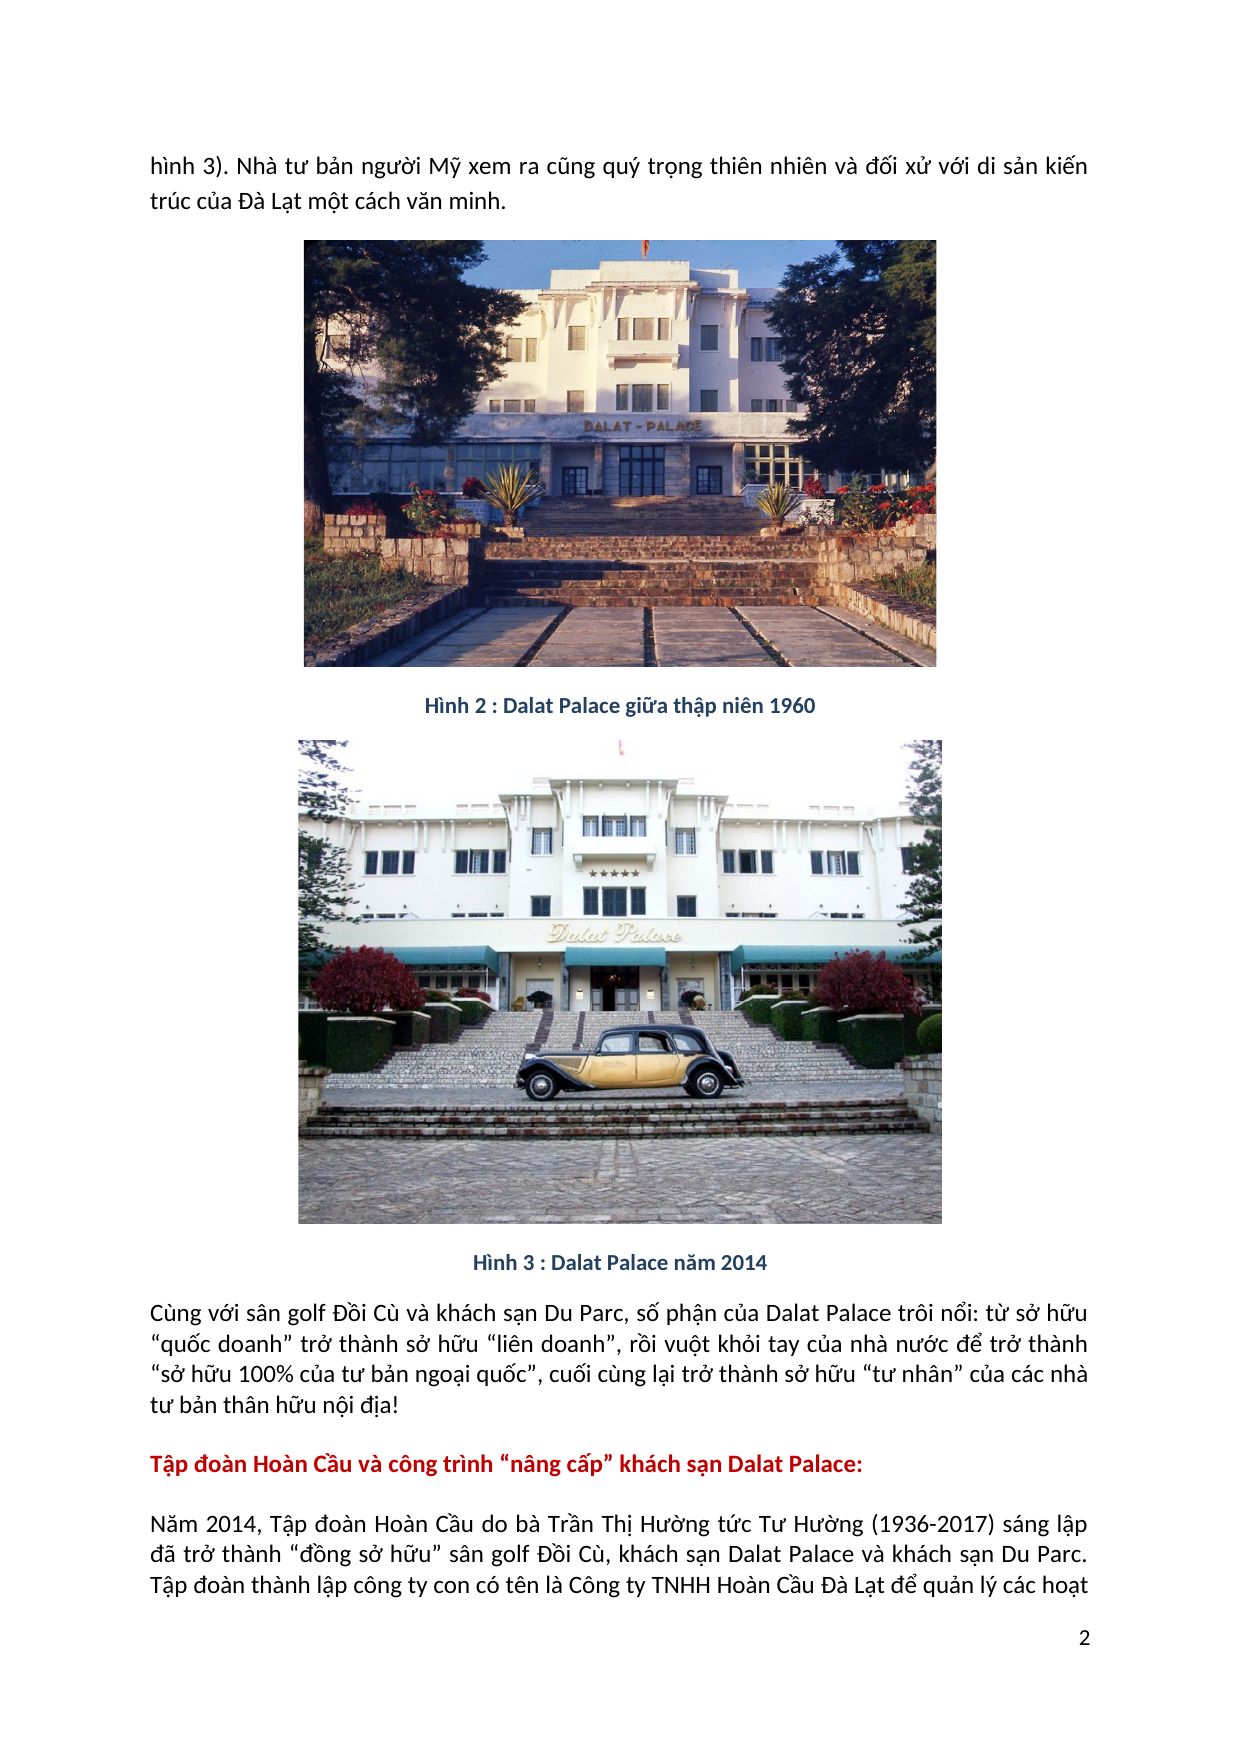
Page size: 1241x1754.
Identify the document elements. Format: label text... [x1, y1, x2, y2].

text Hình 3 : Dalat Palace năm 2014 [150, 1248, 1090, 1276]
text Cùng với sân golf Đồi Cù và khách sạn Du Parc, số phận của Dalat Palace trôi nổi: từ sở hữu “quốc doanh” trở thành sở hữu “liên doanh”, rồi vuột khỏi tay của nhà nước để trở thành “sở hữu 100% của tư bản ngoại quốc”, cuối cùng lại trở thành sở hữu “tư nhân” của các nhà tư bản thân hữu nội địa! [150, 1297, 1090, 1419]
text Tập đoàn Hoàn Cầu và công trình “nâng cấp” khách sạn Dalat Palace: [150, 1448, 1090, 1479]
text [150, 1508, 1090, 1600]
picture [303, 240, 937, 667]
picture [298, 740, 942, 1224]
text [150, 150, 1090, 216]
text Hình 2 : Dalat Palace giữa thập niên 1960 [150, 692, 1090, 720]
